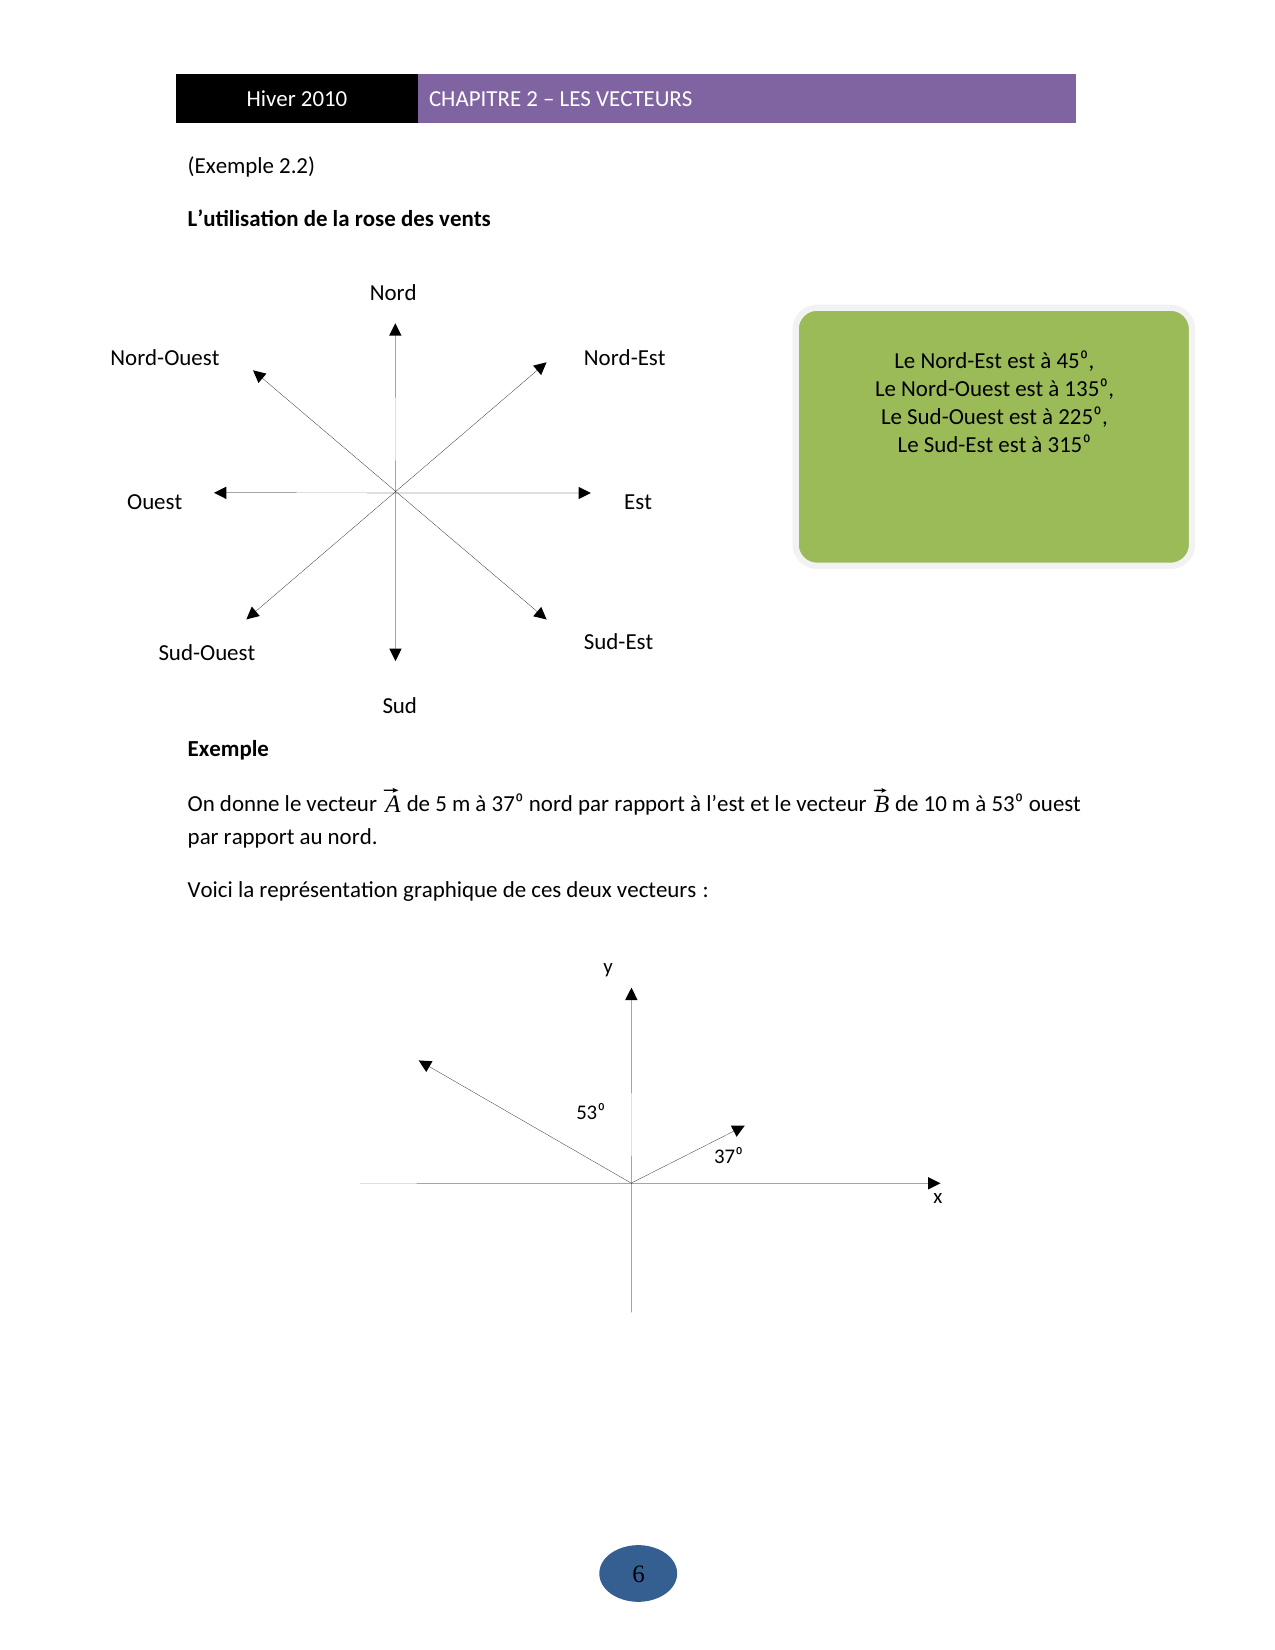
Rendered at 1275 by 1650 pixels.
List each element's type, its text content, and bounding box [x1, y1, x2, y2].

text On donne le vecteur de 5 m à 37⁰ nord par rapport à l’est et le vecteur de 10 m à 53⁰ ouest par rapport au nord. [187, 787, 1087, 850]
text Exemple [187, 734, 1087, 762]
text Voici la représentation graphique de ces deux vecteurs : [187, 875, 1087, 903]
text L’utilisation de la rose des vents [187, 204, 1087, 232]
text (Exemple 2.2) [187, 151, 1087, 179]
